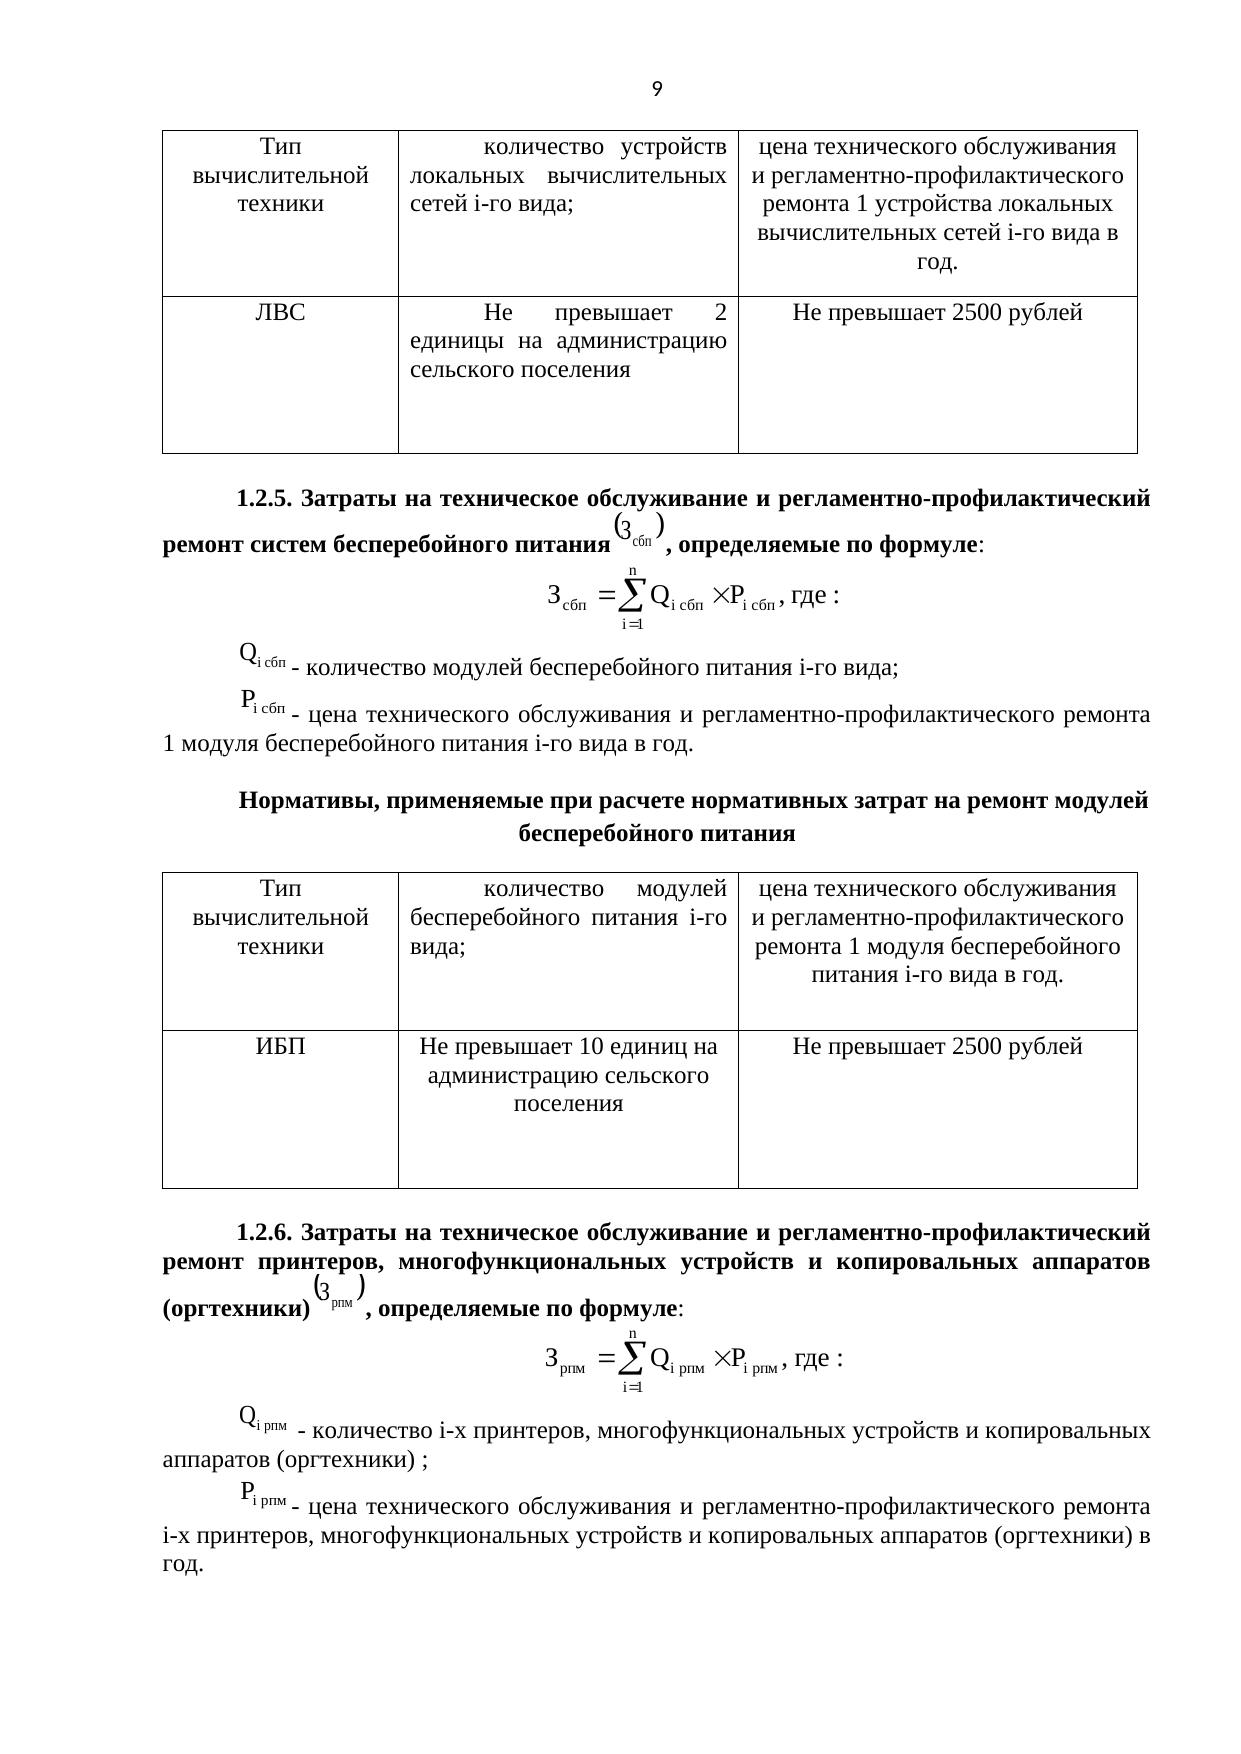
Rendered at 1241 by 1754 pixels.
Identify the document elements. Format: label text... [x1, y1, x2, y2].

table_header цена технического обслуживания и регламентно-профилактического ремонта 1 модуля бесперебойного питания i-го вида в год. [739, 873, 1137, 1030]
table_header количество модулей бесперебойного питания i-го вида; [399, 873, 738, 1030]
table_cell ИБП [163, 1031, 398, 1187]
table_cell Не превышает 2 единицы на администрацию сельского поселения [399, 297, 738, 453]
text - цена технического обслуживания и регламентно-профилактического ремонта i-х принтеров, многофункциональных устройств и копировальных аппаратов (оргтехники) в год. [162, 1473, 1152, 1577]
text - количество i-х принтеров, многофункциональных устройств и копировальных аппаратов (оргтехники) ; [162, 1398, 1152, 1473]
table_cell Не превышает 10 единиц на администрацию сельского поселения [399, 1031, 738, 1187]
text - количество модулей бесперебойного питания i-го вида; [162, 634, 1152, 681]
table_cell Не превышает 2500 рублей [739, 297, 1137, 453]
table_cell ЛВС [163, 297, 398, 453]
table_header цена технического обслуживания и регламентно-профилактического ремонта 1 устройства локальных вычислительных сетей i-го вида в год. [739, 131, 1137, 296]
table_header Тип вычислительной техники [163, 873, 398, 1030]
table_header Тип вычислительной техники [163, 131, 398, 296]
text Нормативы, применяемые при расчете нормативных затрат на ремонт модулей бесперебойного питания [162, 785, 1152, 847]
table_header количество устройств локальных вычислительных сетей i-го вида; [399, 131, 738, 296]
text 1.2.5. Затраты на техническое обслуживание и регламентно-профилактический ремонт систем бесперебойного питания, определяемые по формуле: [162, 483, 1152, 558]
text - цена технического обслуживания и регламентно-профилактического ремонта 1 модуля бесперебойного питания i-го вида в год. [162, 681, 1152, 757]
text 1.2.6. Затраты на техническое обслуживание и регламентно-профилактический ремонт принтеров, многофункциональных устройств и копировальных аппаратов (оргтехники), определяемые по формуле: [162, 1217, 1152, 1321]
table_cell Не превышает 2500 рублей [739, 1031, 1137, 1187]
